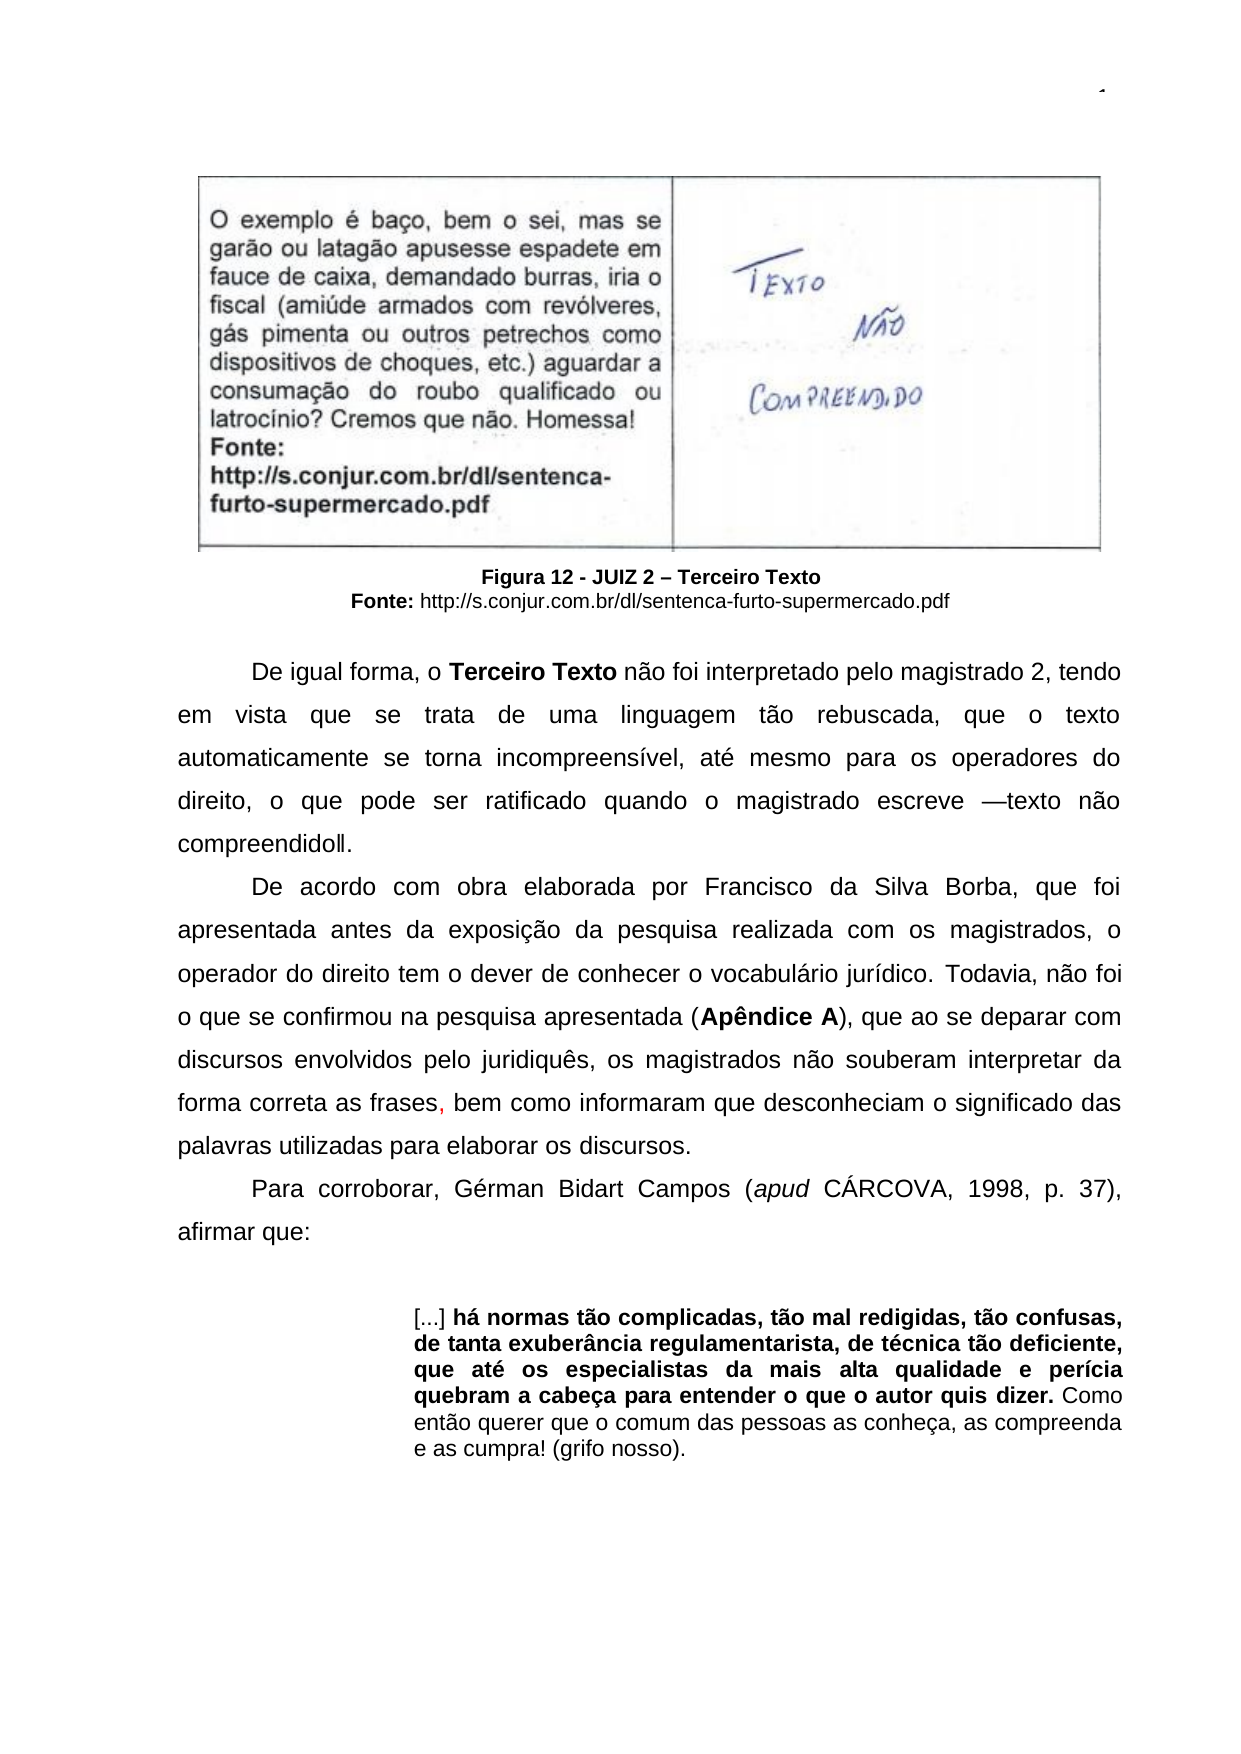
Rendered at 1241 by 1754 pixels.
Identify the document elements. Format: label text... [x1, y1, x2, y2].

text Para corroborar, Gérman Bidart Campos (apud CÁRCOVA, 1998, p. 37), afirmar que: [177, 1174, 1123, 1246]
text Figura 12 - JUIZ 2 – Terceiro Texto [481, 565, 1215, 589]
text De acordo com obra elaborada por Francisco da Silva Borba, que foi apresentada antes da exposição da pesquisa realizada com os magistrados, o operador do direito tem o dever de conhecer o vocabulário jurídico. Todavia, não foi o que se confirmou na pesquisa apresentada (Apêndice A), que ao se deparar com discursos envolvidos pelo juridiquês, os magistrados não souberam interpretar da forma correta as frases, bem como informaram que desconheciam o significado das palavras utilizadas para elaborar os discursos. [177, 872, 1122, 1160]
text De igual forma, o Terceiro Texto não foi interpretado pelo magistrado 2, tendo em vista que se trata de uma linguagem tão rebuscada, que o texto automaticamente se torna incompreensível, até mesmo para os operadores do direito, o que pode ser ratificado quando o magistrado escreve ―texto não compreendido‖. [177, 657, 1122, 858]
text Fonte: http://s.conjur.com.br/dl/sentenca-furto-supermercado.pdf [351, 589, 1215, 613]
text [...] há normas tão complicadas, tão mal redigidas, tão confusas, de tanta exuberância regulamentarista, de técnica tão deficiente, que até os especialistas da mais alta qualidade e perícia quebram a cabeça para entender o que o autor quis dizer. Como então querer que o comum das pessoas as conheça, as compreenda e as cumpra! (grifo nosso). [413, 1303, 1123, 1462]
picture [198, 176, 1102, 552]
